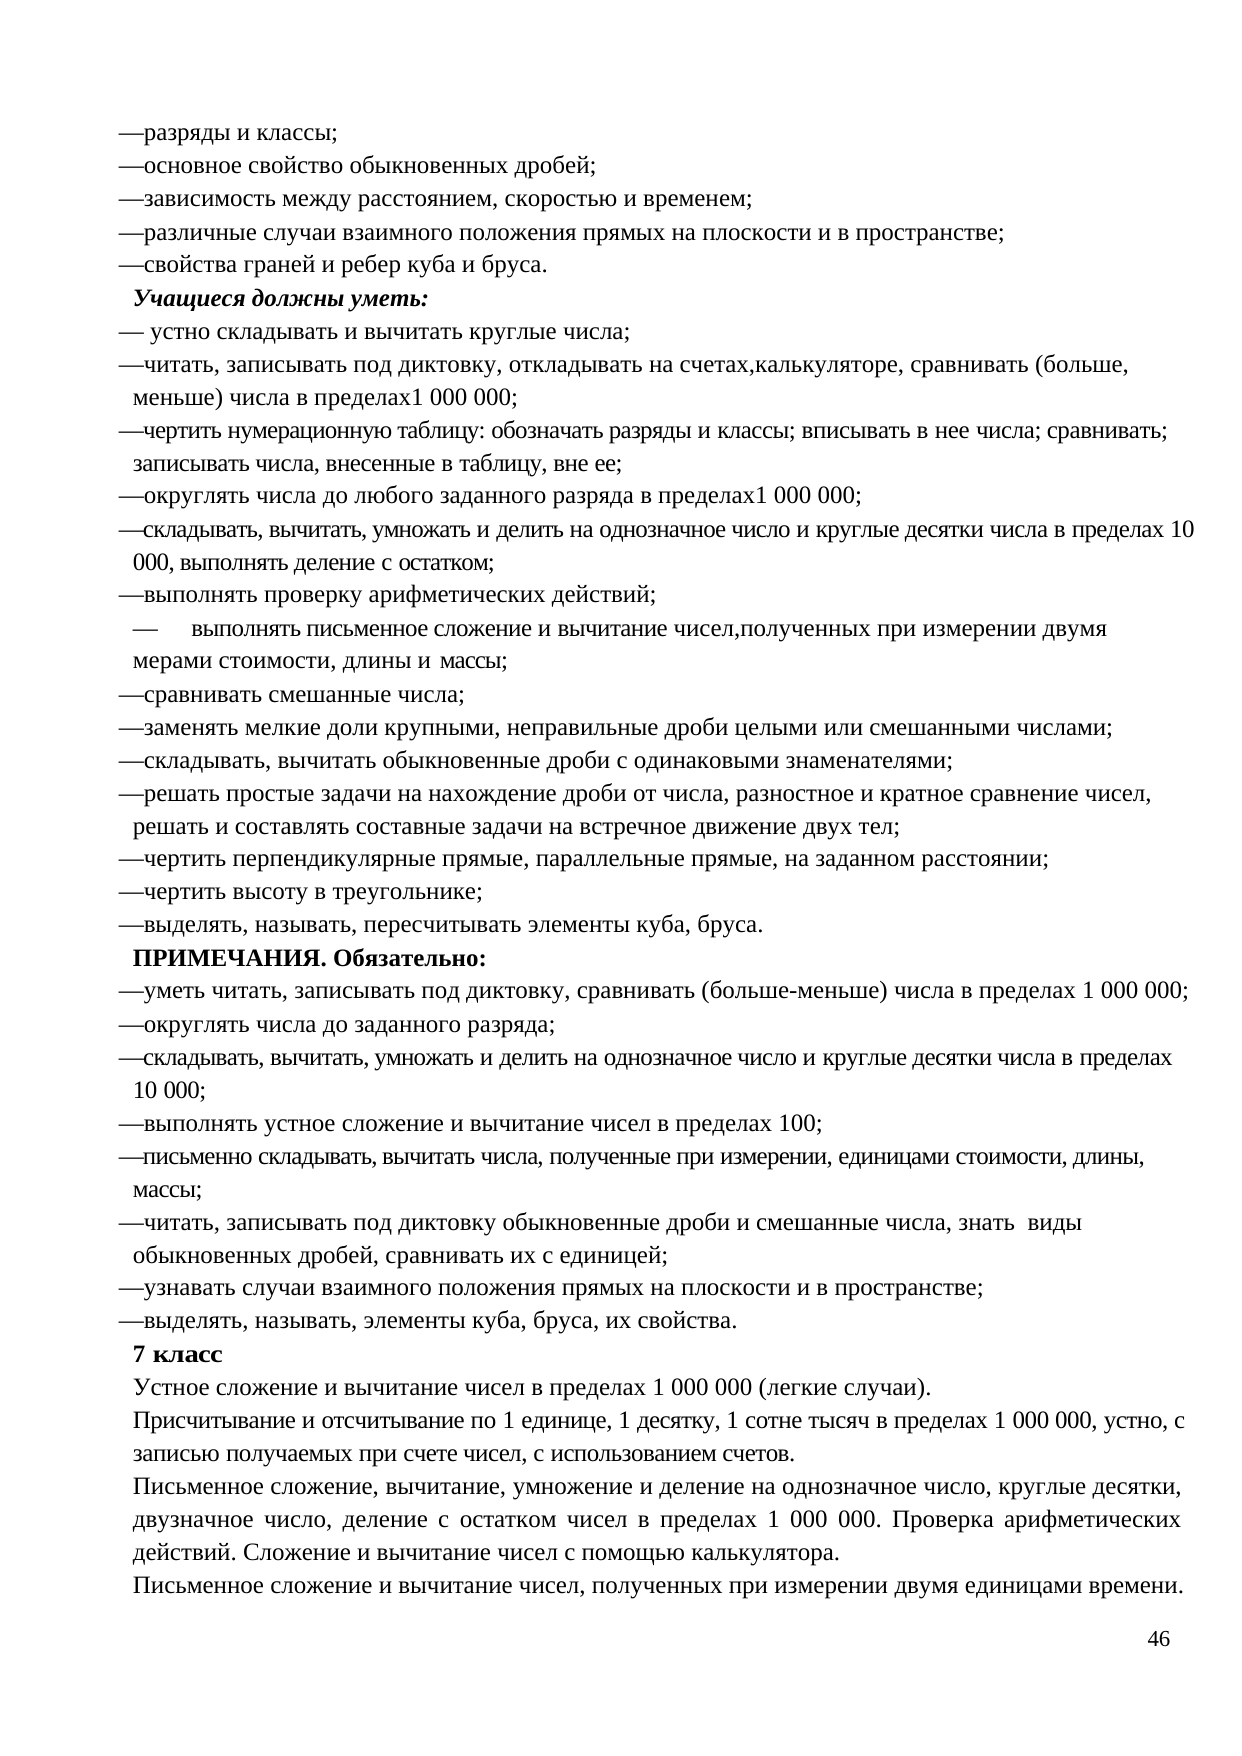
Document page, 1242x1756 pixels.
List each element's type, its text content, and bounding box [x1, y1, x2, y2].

text —выделять, называть, элементы куба, бруса, их свойства. [118, 1305, 1219, 1334]
text Присчитывание и отсчитывание по 1 единице, 1 десятку, 1 сотне тысяч в пределах 1 000 000, устно, с записью получаемых при счете чисел, с использованием счетов. [133, 1405, 1219, 1466]
text —узнавать случаи взаимного положения прямых на плоскости и в пространстве; [118, 1273, 1219, 1301]
text —сравнивать смешанные числа; [118, 679, 1219, 707]
text —чертить перпендикулярные прямые, параллельные прямые, на заданном расстоянии; [118, 844, 1219, 872]
text —решать простые задачи на нахождение дроби от числа, разностное и кратное сравнение чисел, решать и составлять составные задачи на встречное движение двух тел; [118, 778, 1219, 839]
text —свойства граней и ребер куба и бруса. [118, 249, 1219, 278]
text —читать, записывать под диктовку обыкновенные дроби и смешанные числа, знать виды обыкновенных дробей, сравнивать их с единицей; [118, 1207, 1219, 1269]
text —чертить нумерационную таблицу: обозначать разряды и классы; вписывать в нее числа; сравнивать; записывать числа, внесенные в таблицу, вне ее; [118, 415, 1219, 477]
text —выполнять проверку арифметических действий; [118, 580, 1219, 608]
text —складывать, вычитать, умножать и делить на однозначное число и круглые десятки числа в пределах 10 000, выполнять деление с остатком; [118, 514, 1219, 576]
text Устное сложение и вычитание чисел в пределах 1 000 000 (легкие случаи). [133, 1372, 1219, 1400]
subtitle ПРИМЕЧАНИЯ. Обязательно: [133, 943, 1219, 972]
text —выделять, называть, пересчитывать элементы куба, бруса. [118, 909, 1219, 938]
text —основное свойство обыкновенных дробей; [118, 151, 1219, 179]
text —складывать, вычитать обыкновенные дроби с одинаковыми знаменателями; [118, 745, 1219, 773]
text —округлять числа до любого заданного разряда в пределах1 000 000; [118, 481, 1219, 510]
text Письменное сложение и вычитание чисел, полученных при измерении двумя единицами времени. [133, 1570, 1219, 1598]
text —округлять числа до заданного разряда; [118, 1009, 1219, 1037]
subtitle класс [133, 1339, 1219, 1368]
text —зависимость между расстоянием, скоростью и временем; [118, 183, 1219, 212]
text —письменно складывать, вычитать числа, полученные при измерении, единицами стоимости, длины, массы; [118, 1141, 1183, 1203]
text — выполнять письменное сложение и вычитание чисел,полученных при измерении двумя мерами стоимости, длины и массы; [133, 613, 1133, 674]
text —выполнять устное сложение и вычитание чисел в пределах 100; [118, 1108, 1219, 1137]
text —читать, записывать под диктовку, откладывать на счетах,калькуляторе, сравнивать (больше, меньше) числа в пределах1 000 000; [118, 349, 1183, 411]
text —чертить высоту в треугольнике; [118, 876, 1219, 905]
text —уметь читать, записывать под диктовку, сравнивать (больше-меньше) числа в пределах 1 000 000; [118, 976, 1219, 1004]
text — устно складывать и вычитать круглые числа; [118, 316, 1219, 344]
text —складывать, вычитать, умножать и делить на однозначное число и круглые десятки числа в пределах 10 000; [118, 1042, 1183, 1103]
text —заменять мелкие доли крупными, неправильные дроби целыми или смешанными числами; [118, 712, 1219, 741]
subtitle Учащиеся должны уметь: [133, 283, 1219, 312]
text —разряды и классы; [118, 117, 1219, 146]
text Письменное сложение, вычитание, умножение и деление на однозначное число, круглые десятки, двузначное число, деление с остатком чисел в пределах 1 000 000. Проверка арифметических действий. Сложение и вычитание чисел с помощью калькулятора. [133, 1471, 1183, 1566]
text —различные случаи взаимного положения прямых на плоскости и в пространстве; [118, 217, 1219, 245]
